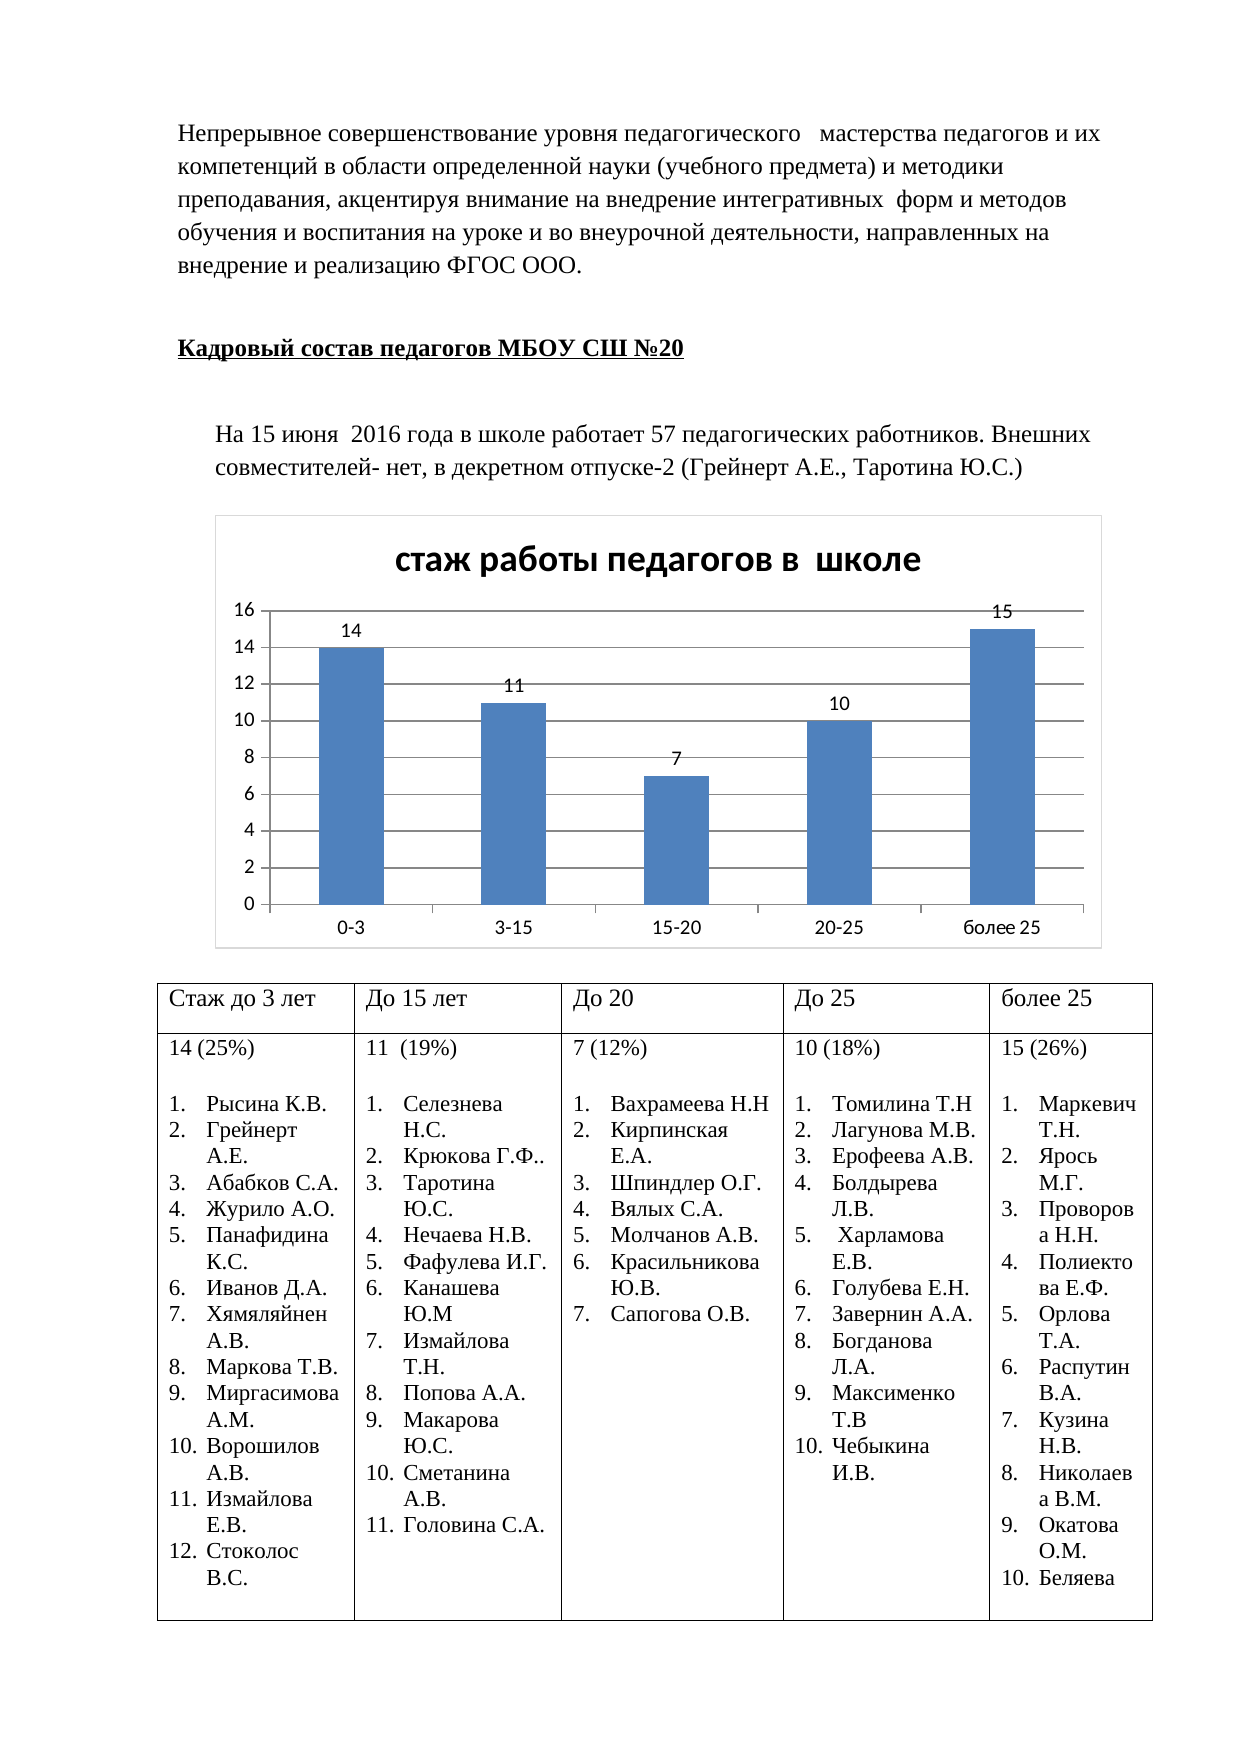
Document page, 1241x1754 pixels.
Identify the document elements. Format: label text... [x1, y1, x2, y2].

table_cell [784, 1034, 989, 1619]
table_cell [562, 1034, 783, 1619]
table_header Стаж до 3 лет [158, 984, 354, 1033]
table_header более 25 [990, 984, 1152, 1033]
table_header До 25 [784, 984, 989, 1033]
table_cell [990, 1034, 1152, 1619]
text Непрерывное совершенствование уровня педагогического мастерства педагогов и их компетенций в области определенной науки (учебного предмета) и методики преподавания, акцентируя внимание на внедрение интегративных форм и методов обучения и воспитания на уроке и во внеурочной деятельности, направленных на внедрение и реализацию ФГОС ООО. [177, 118, 1152, 279]
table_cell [355, 1034, 561, 1619]
text Кадровый состав педагогов МБОУ СШ №20 [177, 333, 1152, 362]
text На 15 июня 2016 года в школе работает 57 педагогических работников. Внешних совместителей- нет, в декретном отпуске-2 (Грейнерт А.Е., Таротина Ю.С.) [215, 419, 1152, 481]
table_header До 15 лет [355, 984, 561, 1033]
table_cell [158, 1034, 354, 1619]
table_header До 20 [562, 984, 783, 1033]
